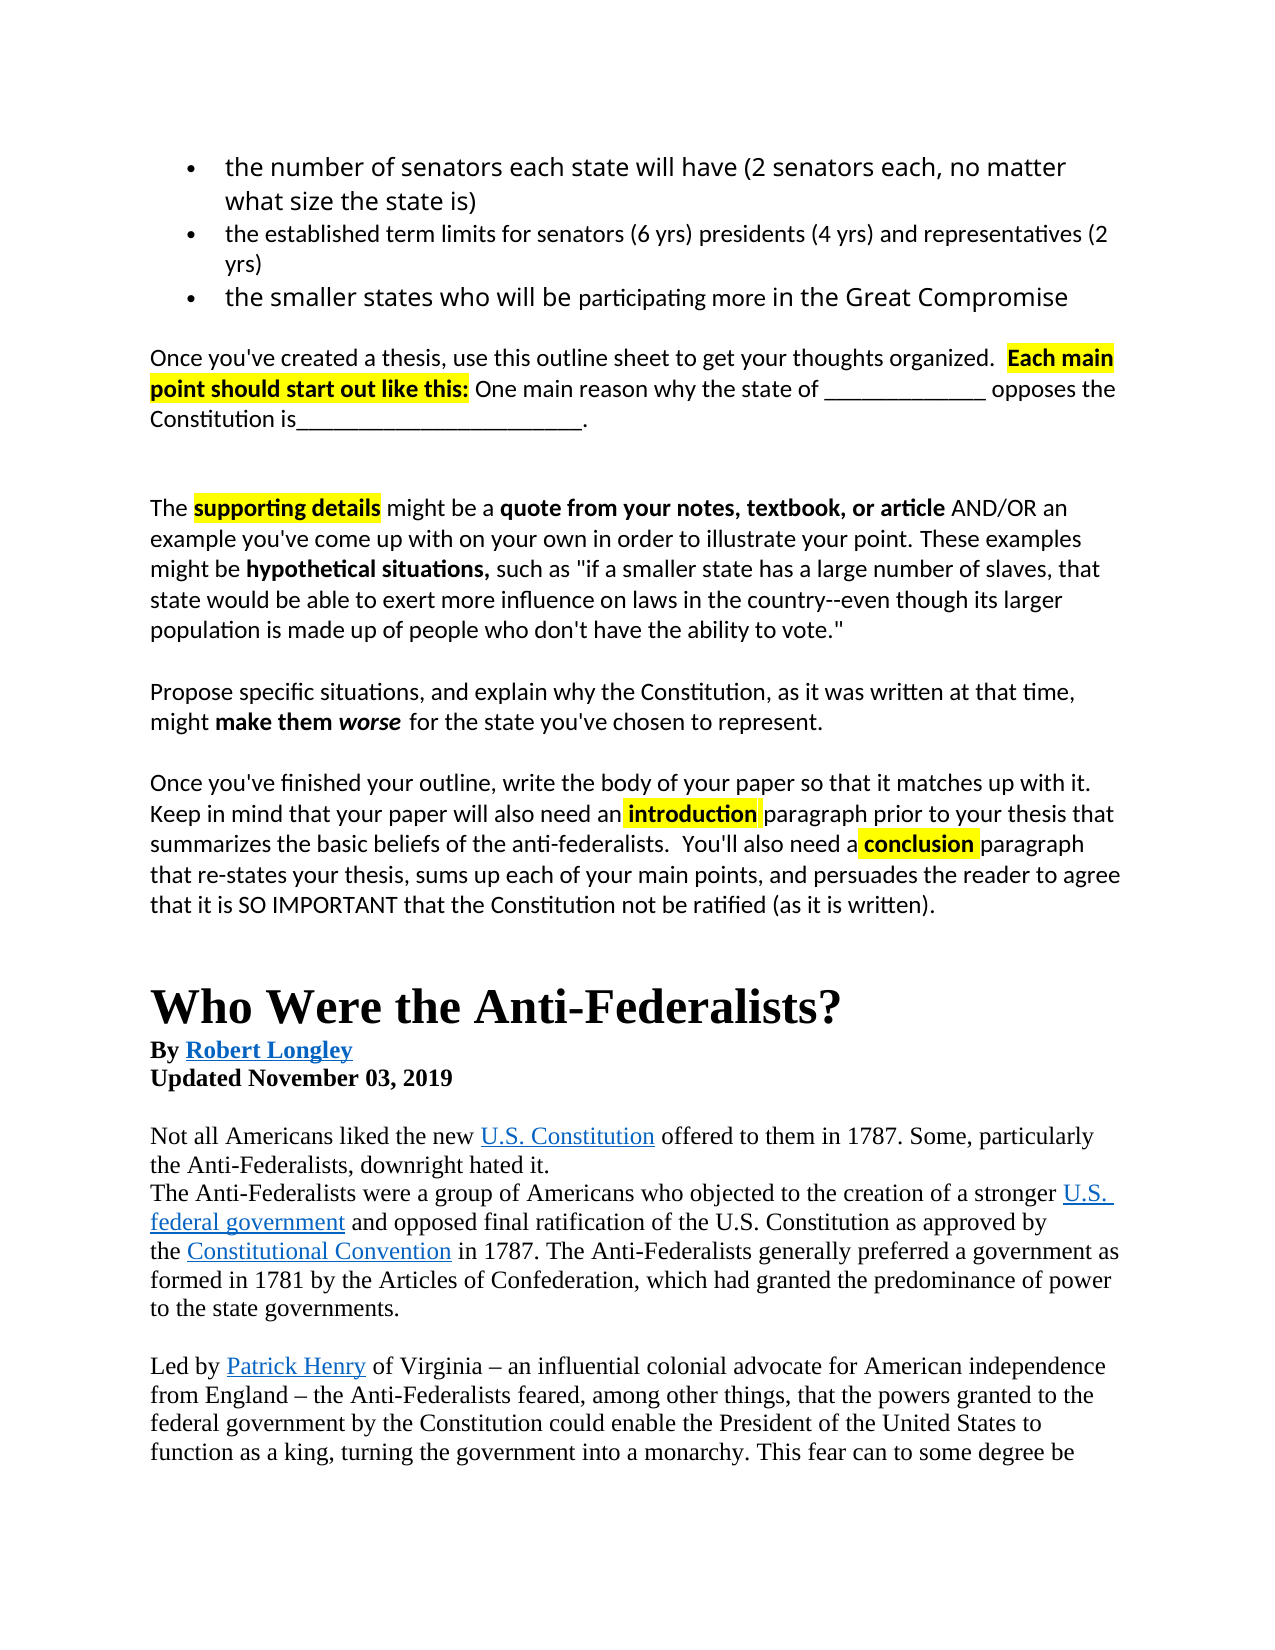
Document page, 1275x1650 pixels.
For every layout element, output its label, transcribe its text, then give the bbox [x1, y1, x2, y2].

text Not all Americans liked the new U.S. Constitution offered to them in 1787. Some, particularly the Anti-Federalists, downright hated it. [150, 1121, 1125, 1178]
text Updated November 03, 2019 [150, 1063, 1125, 1092]
list the number of senators each state will have (2 senators each, no matter what size the state is) [187, 150, 1125, 218]
list the smaller states who will be participating more in the Great Compromise [187, 279, 1125, 313]
text Once you've created a thesis, use this outline sheet to get your thoughts organized. Each main point should start out like this: One main reason why the state of _____________ opposes the Constitution is_______________________. [150, 342, 1125, 434]
list the established term limits for senators (6 yrs) presidents (4 yrs) and representatives (2 yrs) [187, 218, 1125, 279]
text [150, 1351, 1125, 1466]
text By Robert Longley [150, 1035, 1125, 1063]
text Propose specific situations, and explain why the Constitution, as it was written at that time, might make them worse for the state you've chosen to represent. [150, 676, 1125, 737]
text The supporting details might be a quote from your notes, textbook, or article AND/OR an example you've come up with on your own in order to illustrate your point. These examples might be hypothetical situations, such as "if a smaller state has a large number of slaves, that state would be able to exert more influence on laws in the country--even though its larger population is made up of people who don't have the ability to vote." [150, 492, 1125, 645]
text Once you've finished your outline, write the body of your paper so that it matches up with it. Keep in mind that your paper will also need an introduction paragraph prior to your thesis that summarizes the basic beliefs of the anti-federalists. You'll also need a conclusion paragraph that re-states your thesis, sums up each of your main points, and persuades the reader to agree that it is SO IMPORTANT that the Constitution not be ratified (as it is written). [150, 737, 1125, 920]
text The Anti-Federalists were a group of Americans who objected to the creation of a stronger U.S. federal government and opposed final ratification of the U.S. Constitution as approved by the Constitutional Convention in 1787. The Anti-Federalists generally preferred a government as formed in 1781 by the Articles of Confederation, which had granted the predominance of power to the state governments. [150, 1178, 1125, 1322]
text Who Were the Anti-Federalists? [150, 977, 1125, 1035]
